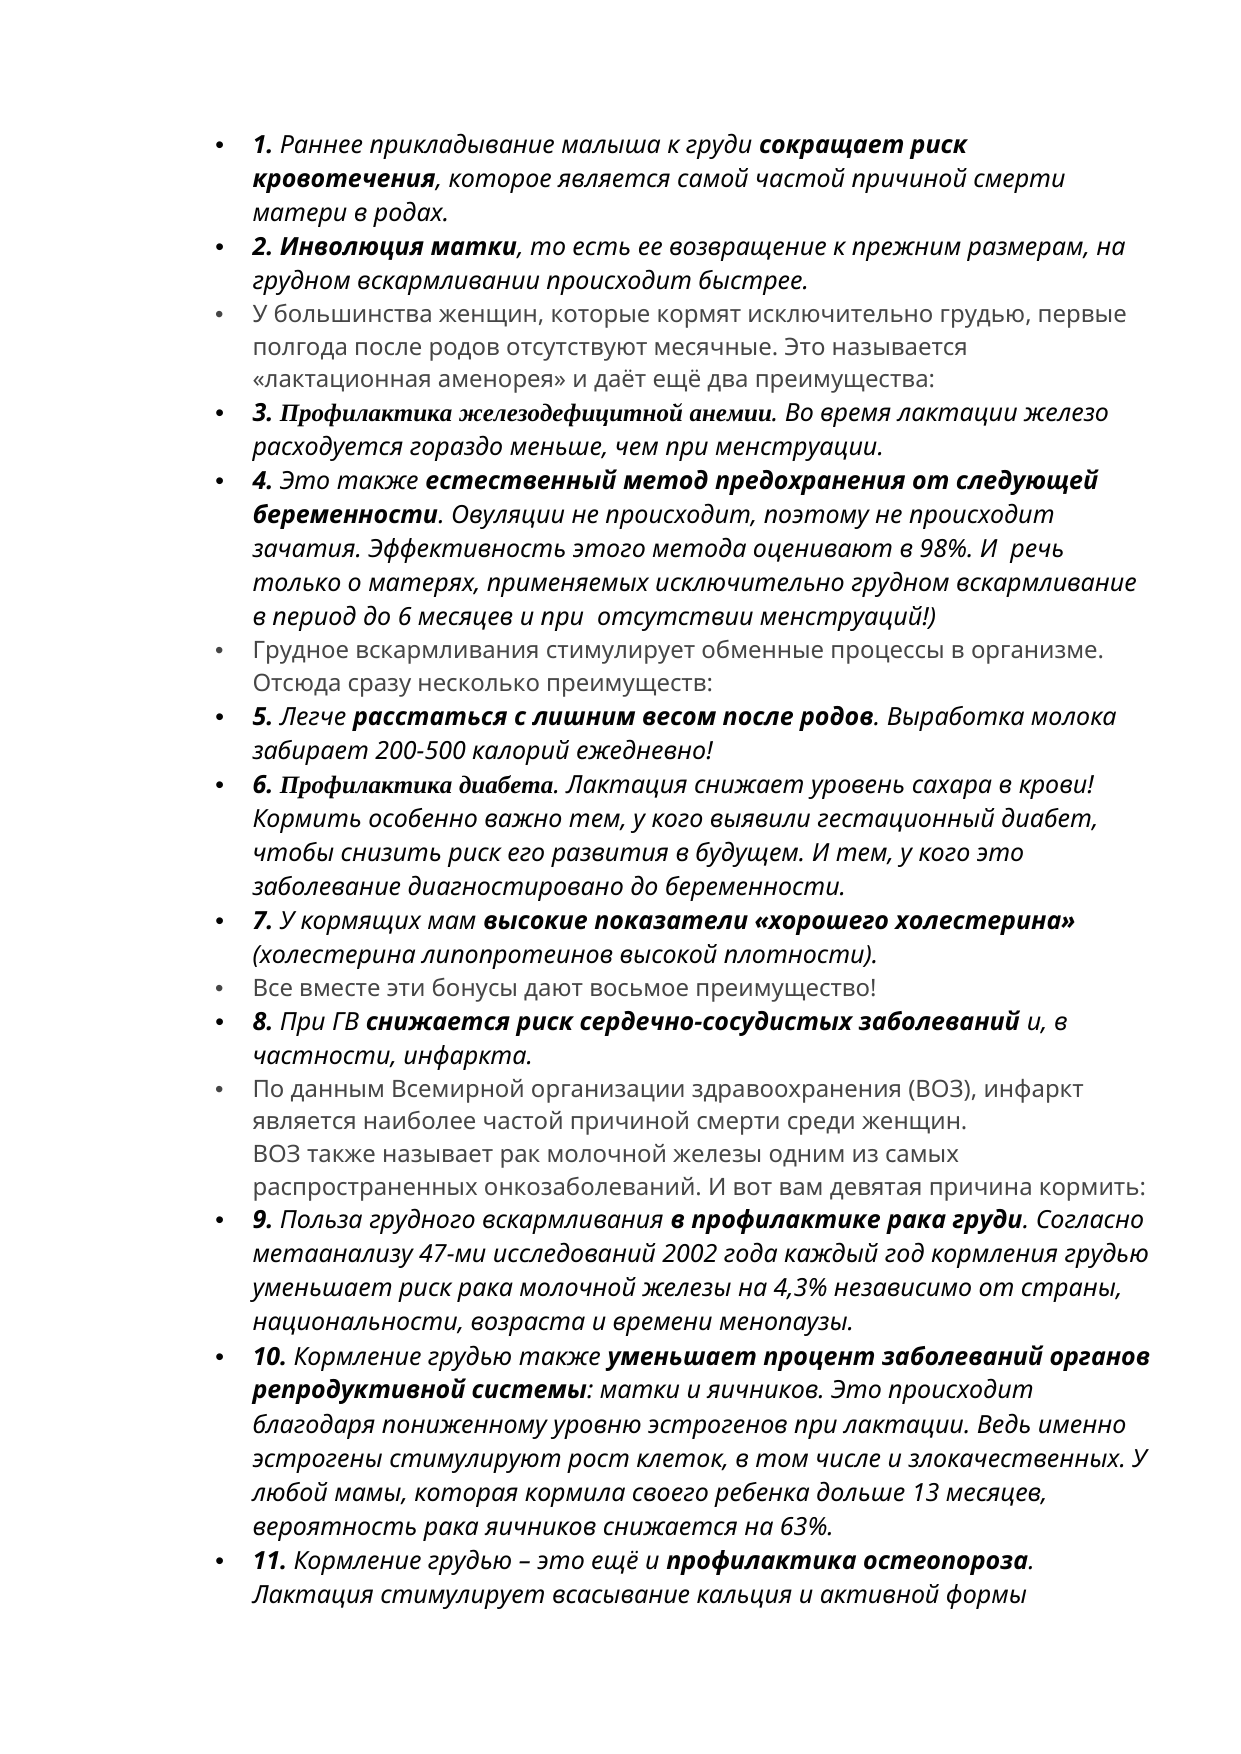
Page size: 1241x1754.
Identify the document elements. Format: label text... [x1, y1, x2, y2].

list 5. Легче расстаться с лишним весом после родов. Выработка молока забирает 200-500 калорий ежедневно! [215, 698, 1152, 766]
list 7. У кормящих мам высокие показатели «хорошего холестерина» (холестерина липопротеинов высокой плотности). [215, 903, 1152, 971]
list У большинства женщин, которые кормят исключительно грудью, первые полгода после родов отсутствуют месячные. Это называется «лактационная аменорея» и даёт ещё два преимущества: [215, 297, 1152, 394]
list 2. Инволюция матки, то есть ее возвращение к прежним размерам, на грудном вскармливании происходит быстрее. [215, 229, 1152, 297]
list 9. Польза грудного вскармливания в профилактике рака груди. Согласно метаанализу 47-ми исследований 2002 года каждый год кормления грудью уменьшает риск рака молочной железы на 4,3% независимо от страны, национальности, возраста и времени менопаузы. [215, 1202, 1152, 1338]
list Все вместе эти бонусы дают восьмое преимущество! [215, 971, 1152, 1003]
list 8. При ГВ снижается риск сердечно-сосудистых заболеваний и, в частности, инфаркта. [215, 1003, 1152, 1071]
list По данным Всемирной организации здравоохранения (ВОЗ), инфаркт является наиболее частой причиной смерти среди женщин. ВОЗ также называет рак молочной железы одним из самых распространенных онкозаболеваний. И вот вам девятая причина кормить: [215, 1071, 1152, 1202]
list 3. Профилактика железодефицитной анемии. Во время лактации железо расходуется гораздо меньше, чем при менструации. [215, 394, 1152, 463]
list 6. Профилактика диабета. Лактация снижает уровень сахара в крови! Кормить особенно важно тем, у кого выявили гестационный диабет, чтобы снизить риск его развития в будущем. И тем, у кого это заболевание диагностировано до беременности. [215, 766, 1152, 903]
list 4. Это также естественный метод предохранения от следующей беременности. Овуляции не происходит, поэтому не происходит зачатия. Эффективность этого метода оценивают в 98%. И речь только о матерях, применяемых исключительно грудном вскармливание в период до 6 месяцев и при отсутствии менструаций!) [215, 463, 1152, 633]
list Грудное вскармливания стимулирует обменные процессы в организме. Отсюда сразу несколько преимуществ: [215, 633, 1152, 698]
list 1. Раннее прикладывание малыша к груди сокращает риск кровотечения, которое является самой частой причиной смерти матери в родах. [215, 126, 1152, 229]
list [215, 1542, 1152, 1611]
list 10. Кормление грудью также уменьшает процент заболеваний органов репродуктивной системы: матки и яичников. Это происходит благодаря пониженному уровню эстрогенов при лактации. Ведь именно эстрогены стимулируют рост клеток, в том числе и злокачественных. У любой мамы, которая кормила своего ребенка дольше 13 месяцев, вероятность рака яичников снижается на 63%. [215, 1338, 1152, 1542]
